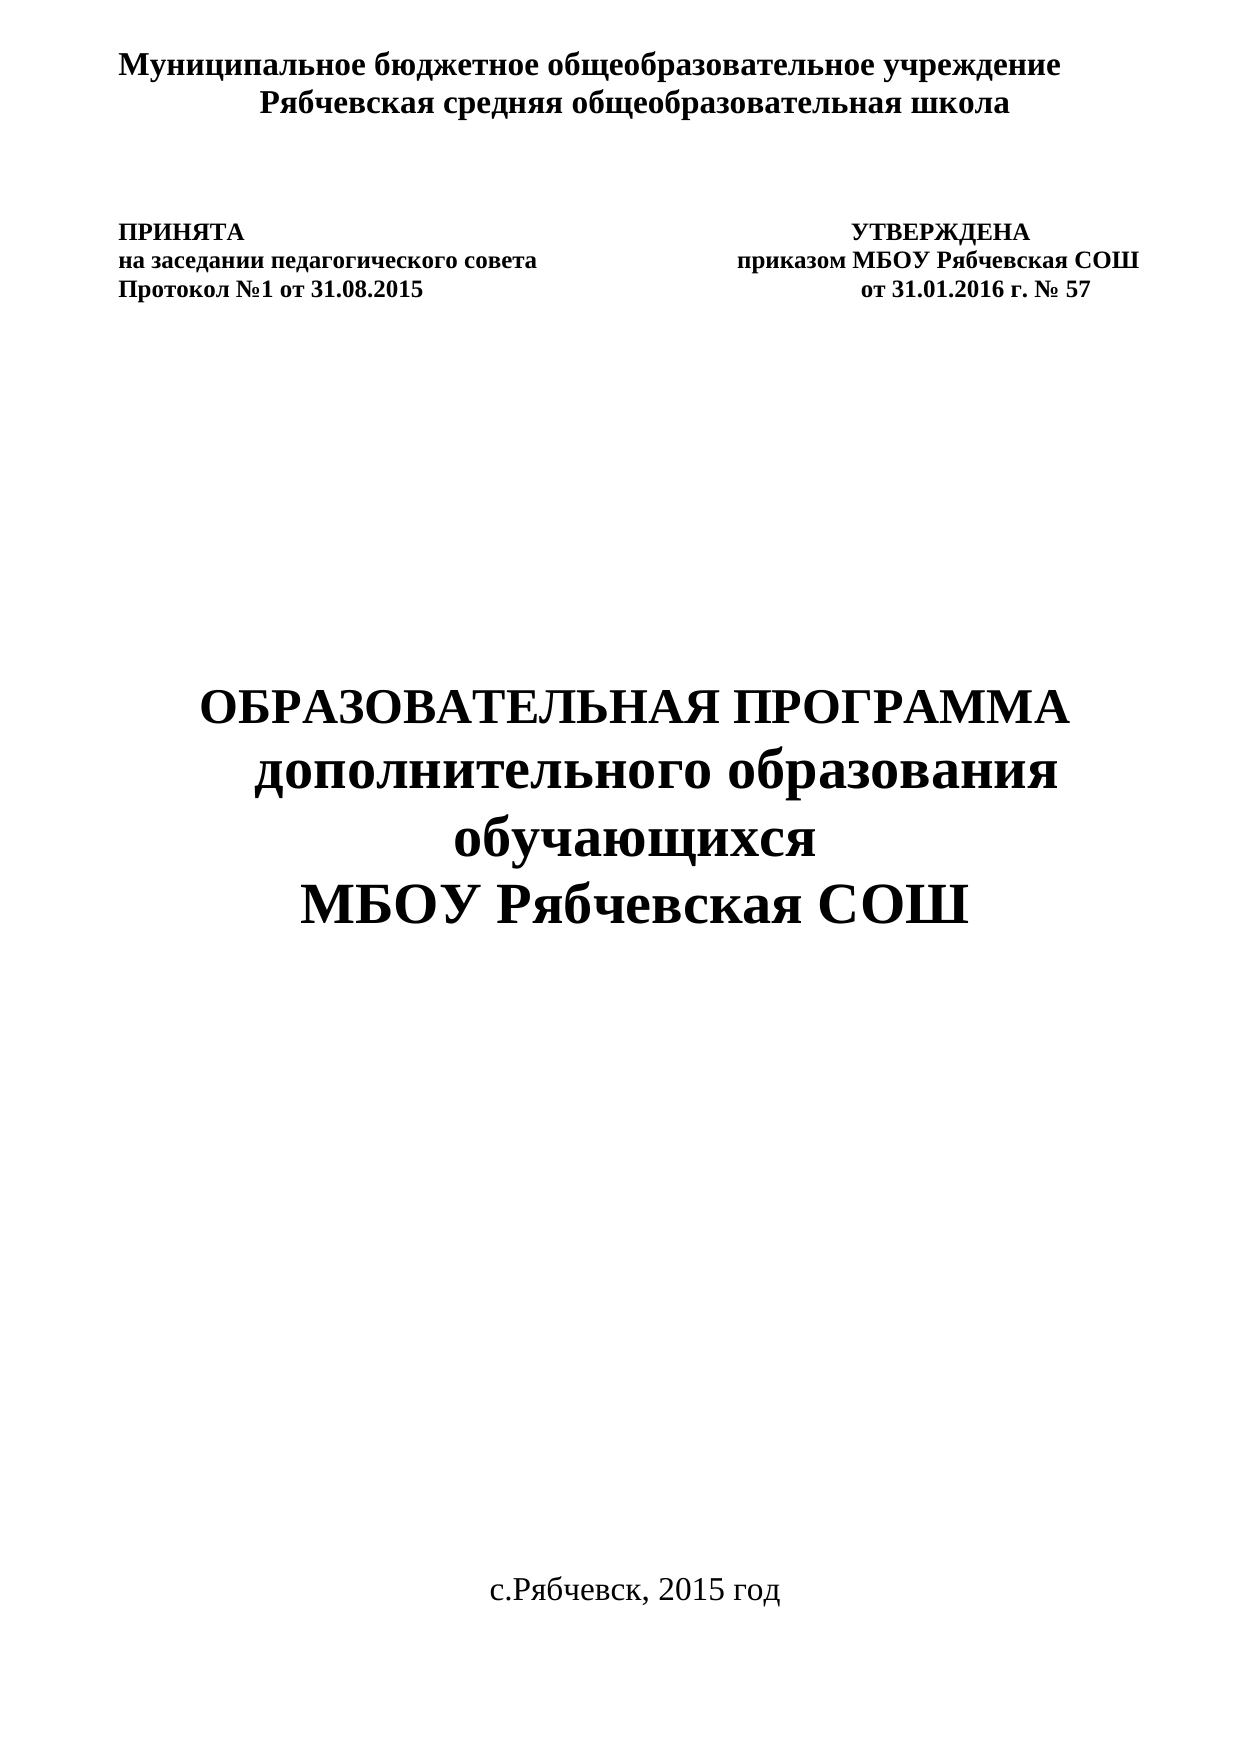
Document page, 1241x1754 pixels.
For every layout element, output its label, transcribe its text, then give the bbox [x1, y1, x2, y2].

text ОБРАЗОВАТЕЛЬНАЯ ПРОГРАММА [118, 677, 1152, 734]
text Муниципальное бюджетное общеобразовательное учреждение [118, 44, 1152, 83]
text дополнительного образования [118, 734, 1152, 801]
text с.Рябчевск, 2015 год [118, 1569, 1152, 1607]
text ПРИНЯТА УТВЕРЖДЕНА [118, 217, 1152, 246]
text обучающихся [118, 801, 1152, 868]
text МБОУ Рябчевская СОШ [118, 868, 1152, 936]
text Протокол №1 от 31.08.2015 от 31.01.2016 г. № 57 [118, 274, 1152, 303]
text на заседании педагогического совета приказом МБОУ Рябчевская СОШ [118, 246, 1152, 274]
text Рябчевская средняя общеобразовательная школа [118, 83, 1152, 121]
